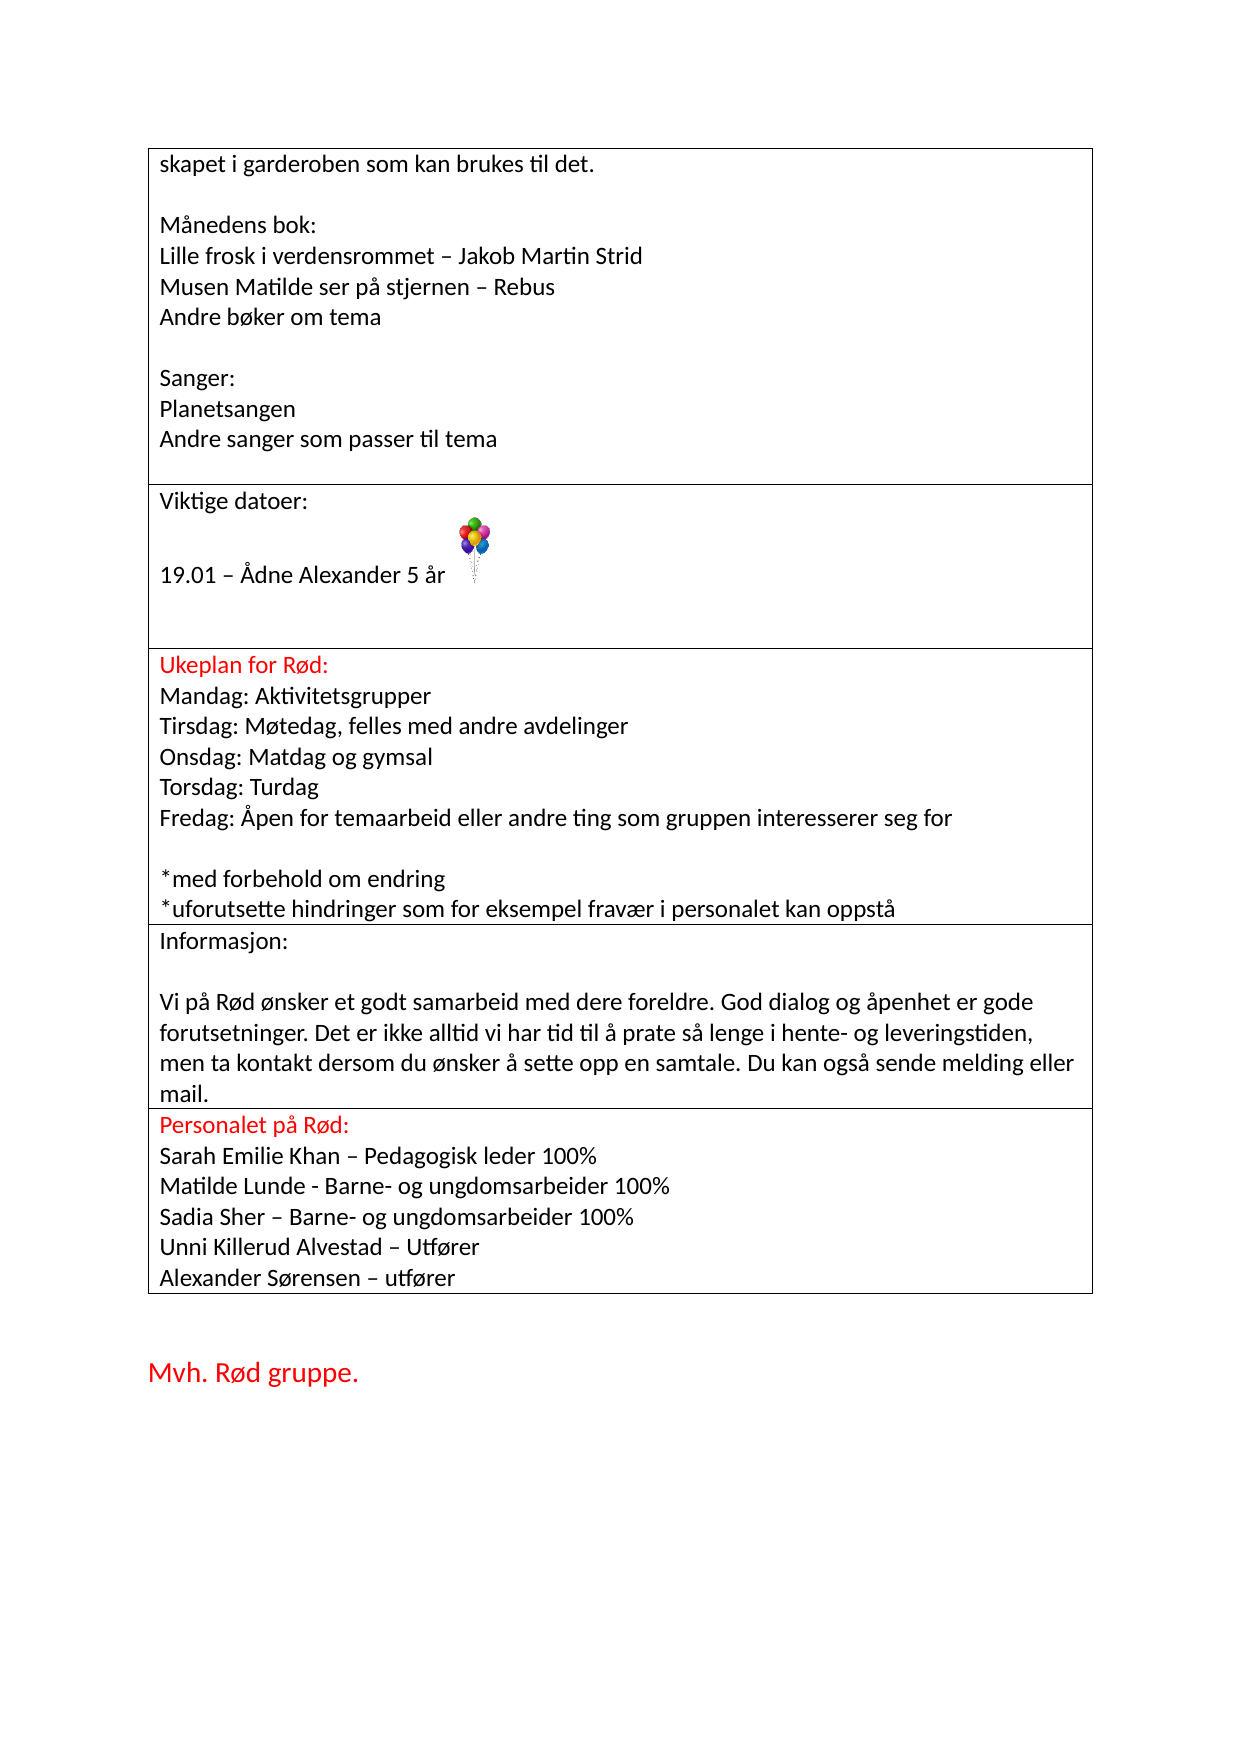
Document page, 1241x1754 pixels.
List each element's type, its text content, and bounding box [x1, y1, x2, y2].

text Mvh. Rød gruppe. [148, 1354, 1093, 1390]
table_cell Personalet på Rød: Sarah Emilie Khan – Pedagogisk leder 100% Matilde Lunde - Barne- og ungdomsarbeider 100% Sadia Sher – Barne- og ungdomsarbeider 100% Unni Killerud Alvestad – Utfører Alexander Sørensen – utfører [149, 1109, 1092, 1292]
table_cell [149, 149, 1092, 484]
table_cell Ukeplan for Rød: Mandag: Aktivitetsgrupper Tirsdag: Møtedag, felles med andre avdelinger Onsdag: Matdag og gymsal Torsdag: Turdag Fredag: Åpen for temaarbeid eller andre ting som gruppen interesserer seg for *med forbehold om endring *uforutsette hindringer som for eksempel fravær i personalet kan oppstå [149, 649, 1092, 924]
picture [457, 516, 492, 584]
table_cell Viktige datoer: 19.01 – Ådne Alexander 5 år [149, 485, 1092, 648]
table_cell Informasjon: Vi på Rød ønsker et godt samarbeid med dere foreldre. God dialog og åpenhet er gode forutsetninger. Det er ikke alltid vi har tid til å prate så lenge i hente- og leveringstiden, men ta kontakt dersom du ønsker å sette opp en samtale. Du kan også sende melding eller mail. [149, 925, 1092, 1108]
